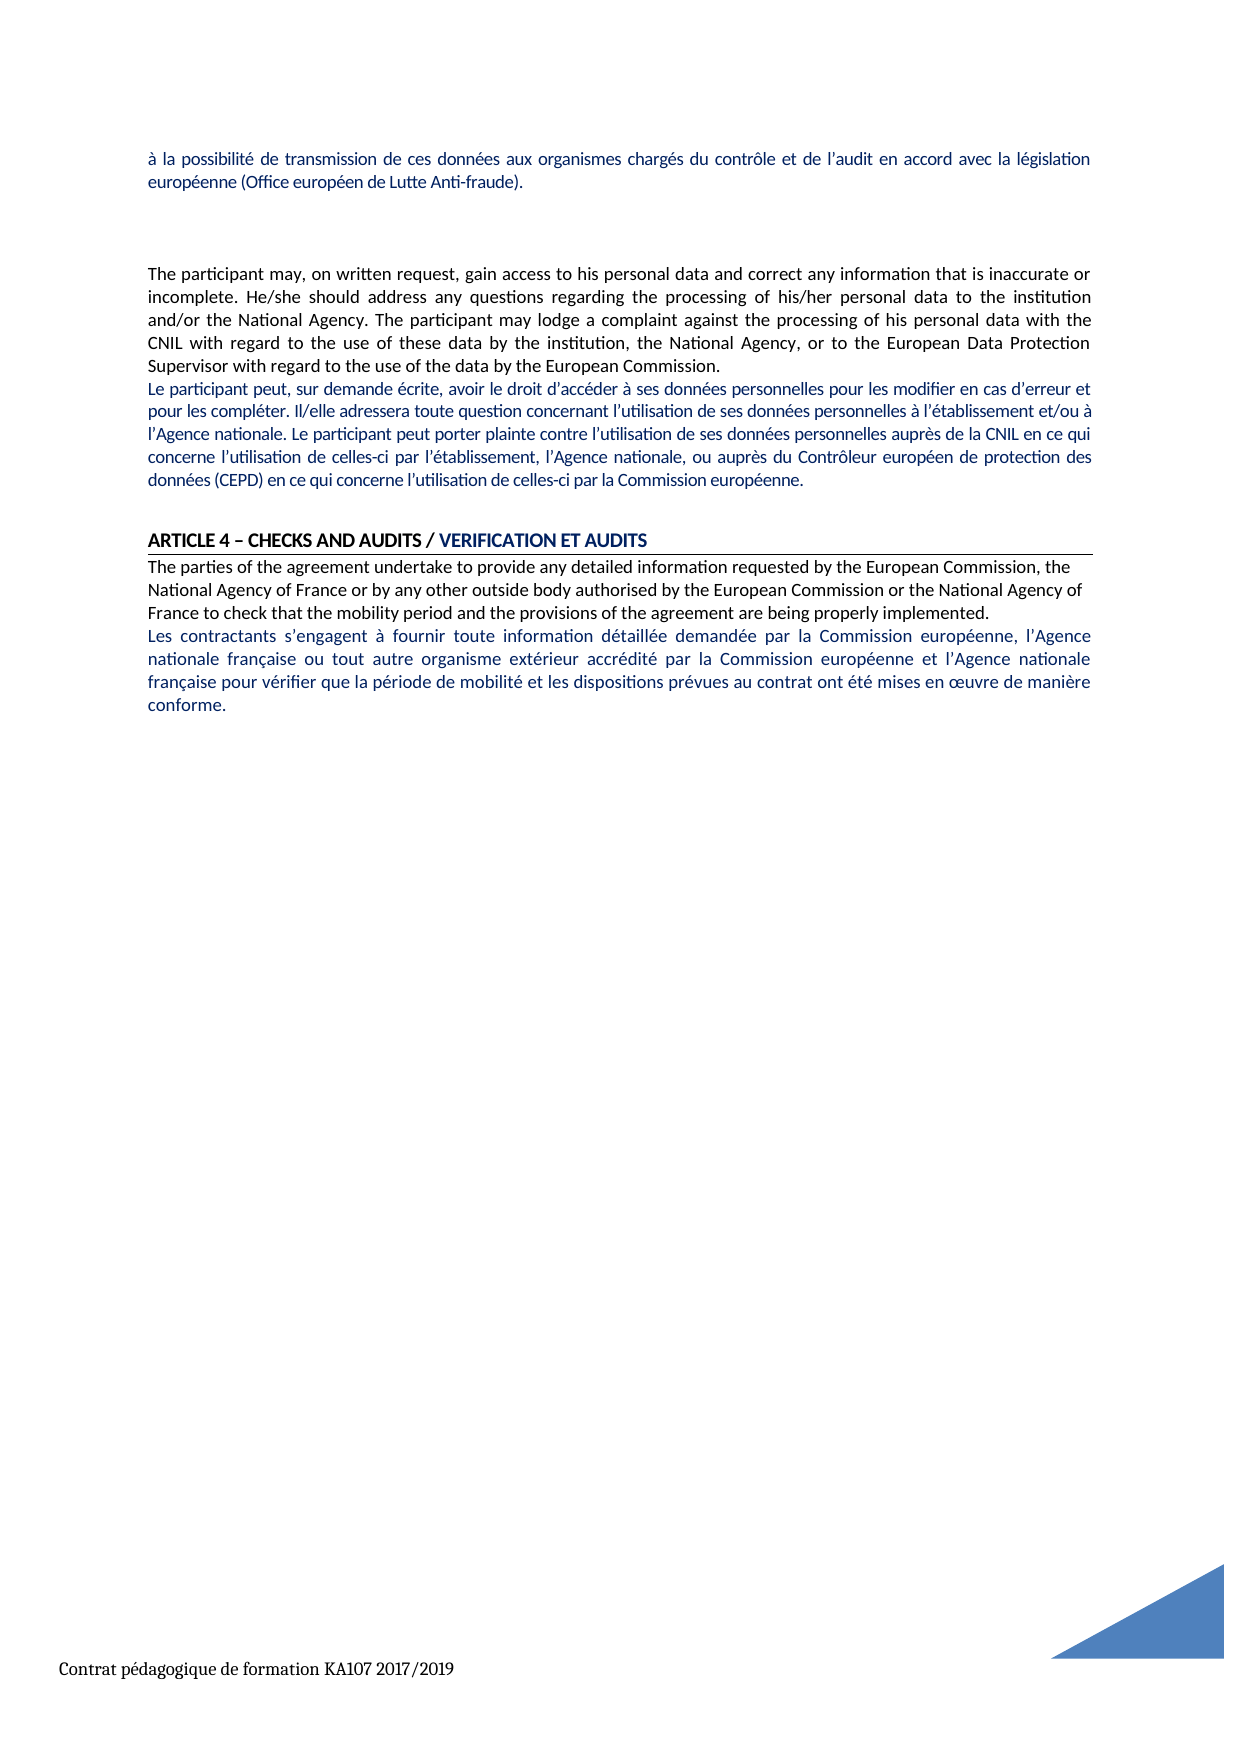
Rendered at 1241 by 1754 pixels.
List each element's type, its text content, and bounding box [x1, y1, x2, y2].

text ARTICLE 4 – CHECKS AND AUDITS / VERIFICATION ET AUDITS [148, 527, 1093, 554]
text Les contractants s’engagent à fournir toute information détaillée demandée par la Commission européenne, l’Agence nationale française ou tout autre organisme extérieur accrédité par la Commission européenne et l’Agence nationale française pour vérifier que la période de mobilité et les dispositions prévues au contrat ont été mises en œuvre de manière conforme. [148, 624, 1093, 716]
text The participant may, on written request, gain access to his personal data and correct any information that is inaccurate or incomplete. He/she should address any questions regarding the processing of his/her personal data to the institution and/or the National Agency. The participant may lodge a complaint against the processing of his personal data with the CNIL with regard to the use of these data by the institution, the National Agency, or to the European Data Protection Supervisor with regard to the use of the data by the European Commission. [148, 262, 1093, 377]
text The parties of the agreement undertake to provide any detailed information requested by the European Commission, the National Agency of France or by any other outside body authorised by the European Commission or the National Agency of France to check that the mobility period and the provisions of the agreement are being properly implemented. [148, 555, 1093, 624]
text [148, 148, 1093, 193]
text Le participant peut, sur demande écrite, avoir le droit d’accéder à ses données personnelles pour les modifier en cas d’erreur et pour les compléter. Il/elle adressera toute question concernant l’utilisation de ses données personnelles à l’établissement et/ou à l’Agence nationale. Le participant peut porter plainte contre l’utilisation de ses données personnelles auprès de la CNIL en ce qui concerne l’utilisation de celles-ci par l’établissement, l’Agence nationale, ou auprès du Contrôleur européen de protection des données (CEPD) en ce qui concerne l’utilisation de celles-ci par la Commission européenne. [148, 377, 1093, 491]
